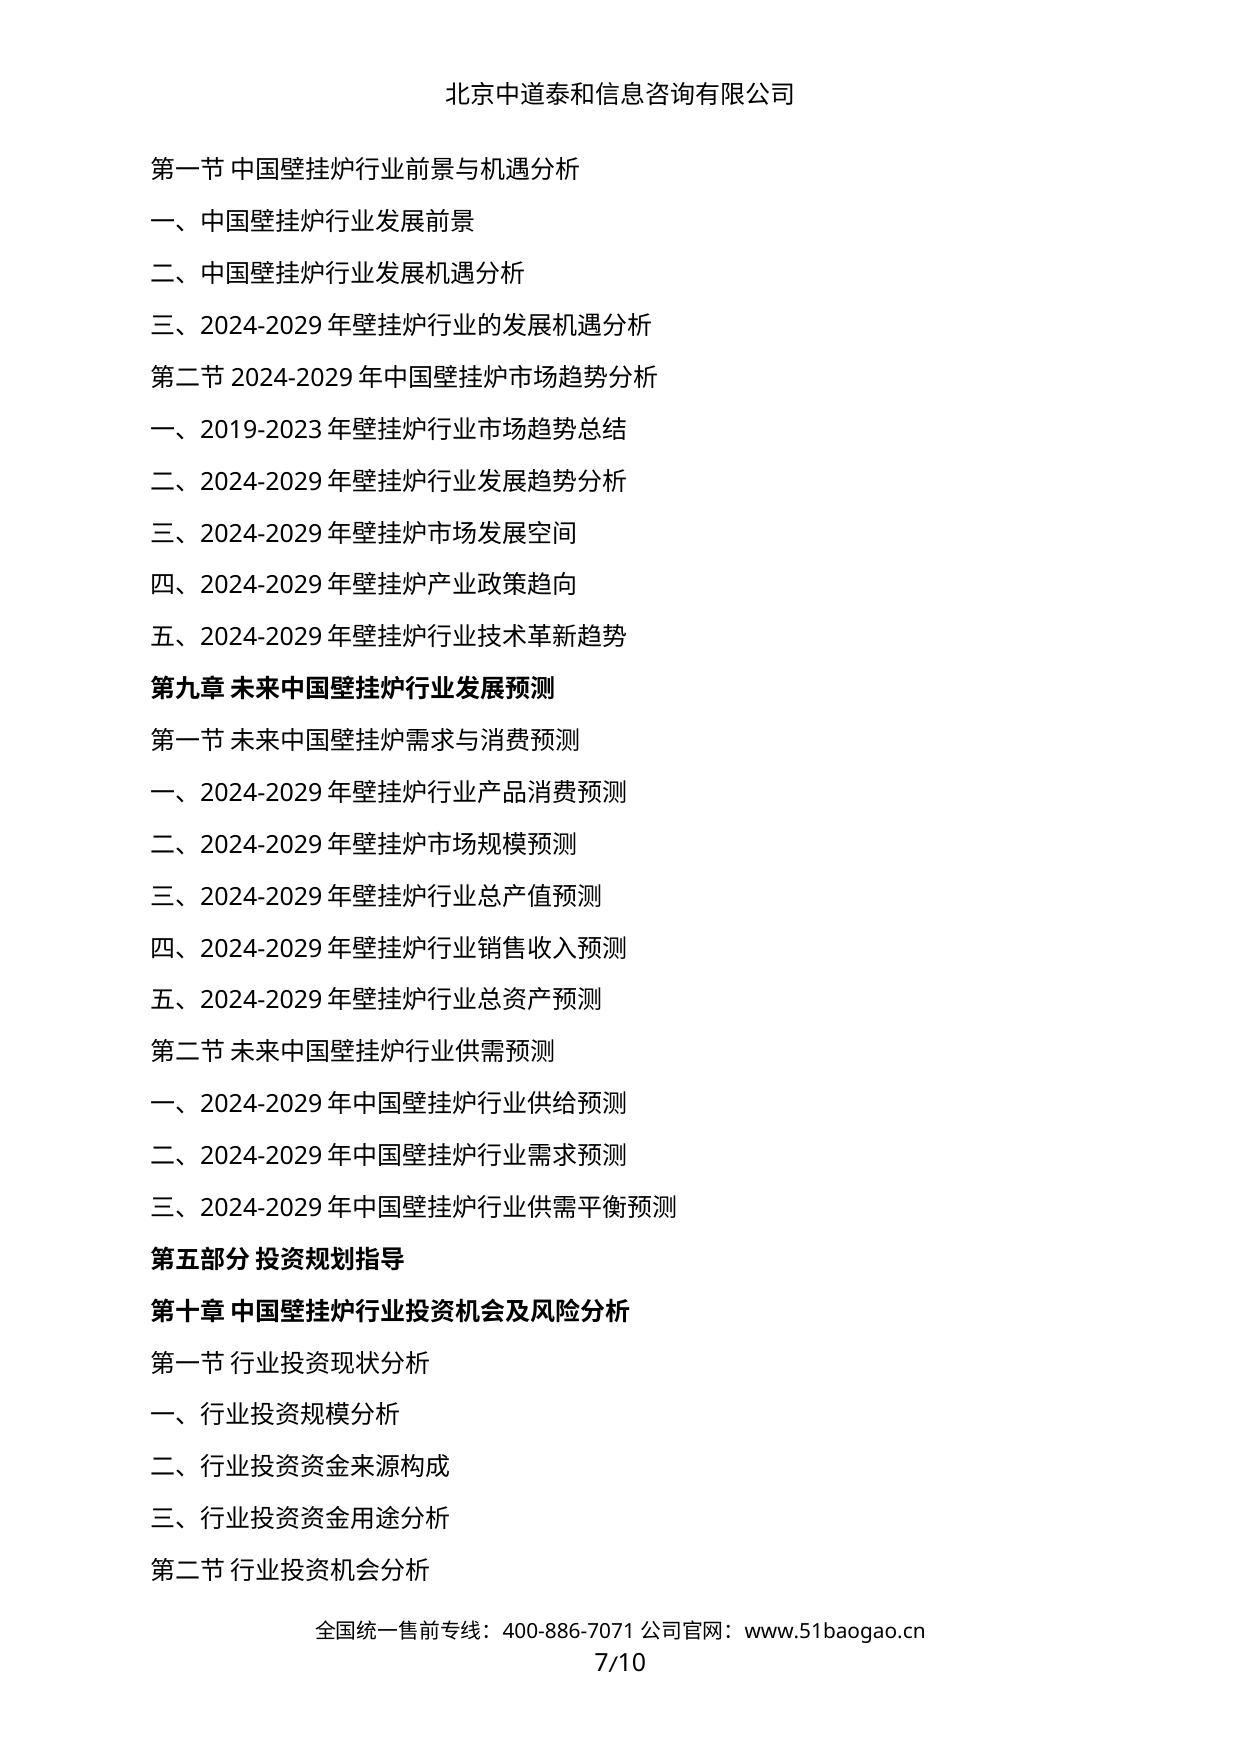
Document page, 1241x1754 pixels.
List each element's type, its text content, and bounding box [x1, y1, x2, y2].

text 三、2024-2029年壁挂炉市场发展空间 [150, 513, 1090, 549]
text 三、2024-2029年壁挂炉行业的发展机遇分析 [150, 306, 1090, 342]
text 一、2019-2023年壁挂炉行业市场趋势总结 [150, 409, 1090, 446]
text 二、2024-2029年壁挂炉行业发展趋势分析 [150, 461, 1090, 497]
text 第五部分 投资规划指导 [150, 1239, 1090, 1276]
text 第二节 2024-2029年中国壁挂炉市场趋势分析 [150, 357, 1090, 394]
text 四、2024-2029年壁挂炉行业销售收入预测 [150, 928, 1090, 964]
text 二、行业投资资金来源构成 [150, 1447, 1090, 1483]
text 二、2024-2029年中国壁挂炉行业需求预测 [150, 1136, 1090, 1172]
text 二、2024-2029年壁挂炉市场规模预测 [150, 824, 1090, 861]
text 第一节 未来中国壁挂炉需求与消费预测 [150, 721, 1090, 757]
text 第一节 中国壁挂炉行业前景与机遇分析 [150, 150, 1090, 186]
text 一、行业投资规模分析 [150, 1395, 1090, 1431]
text 三、2024-2029年中国壁挂炉行业供需平衡预测 [150, 1187, 1090, 1224]
text 第二节 未来中国壁挂炉行业供需预测 [150, 1032, 1090, 1068]
text 三、2024-2029年壁挂炉行业总产值预测 [150, 876, 1090, 912]
text 一、2024-2029年中国壁挂炉行业供给预测 [150, 1084, 1090, 1120]
text 一、中国壁挂炉行业发展前景 [150, 202, 1090, 238]
text 四、2024-2029年壁挂炉产业政策趋向 [150, 565, 1090, 601]
text 第一节 行业投资现状分析 [150, 1343, 1090, 1379]
text 三、行业投资资金用途分析 [150, 1499, 1090, 1535]
text 第十章 中国壁挂炉行业投资机会及风险分析 [150, 1291, 1090, 1327]
text 五、2024-2029年壁挂炉行业技术革新趋势 [150, 617, 1090, 653]
text 二、中国壁挂炉行业发展机遇分析 [150, 254, 1090, 290]
text 一、2024-2029年壁挂炉行业产品消费预测 [150, 772, 1090, 809]
text 五、2024-2029年壁挂炉行业总资产预测 [150, 980, 1090, 1016]
text 第九章 未来中国壁挂炉行业发展预测 [150, 669, 1090, 705]
text 第二节 行业投资机会分析 [150, 1551, 1090, 1587]
